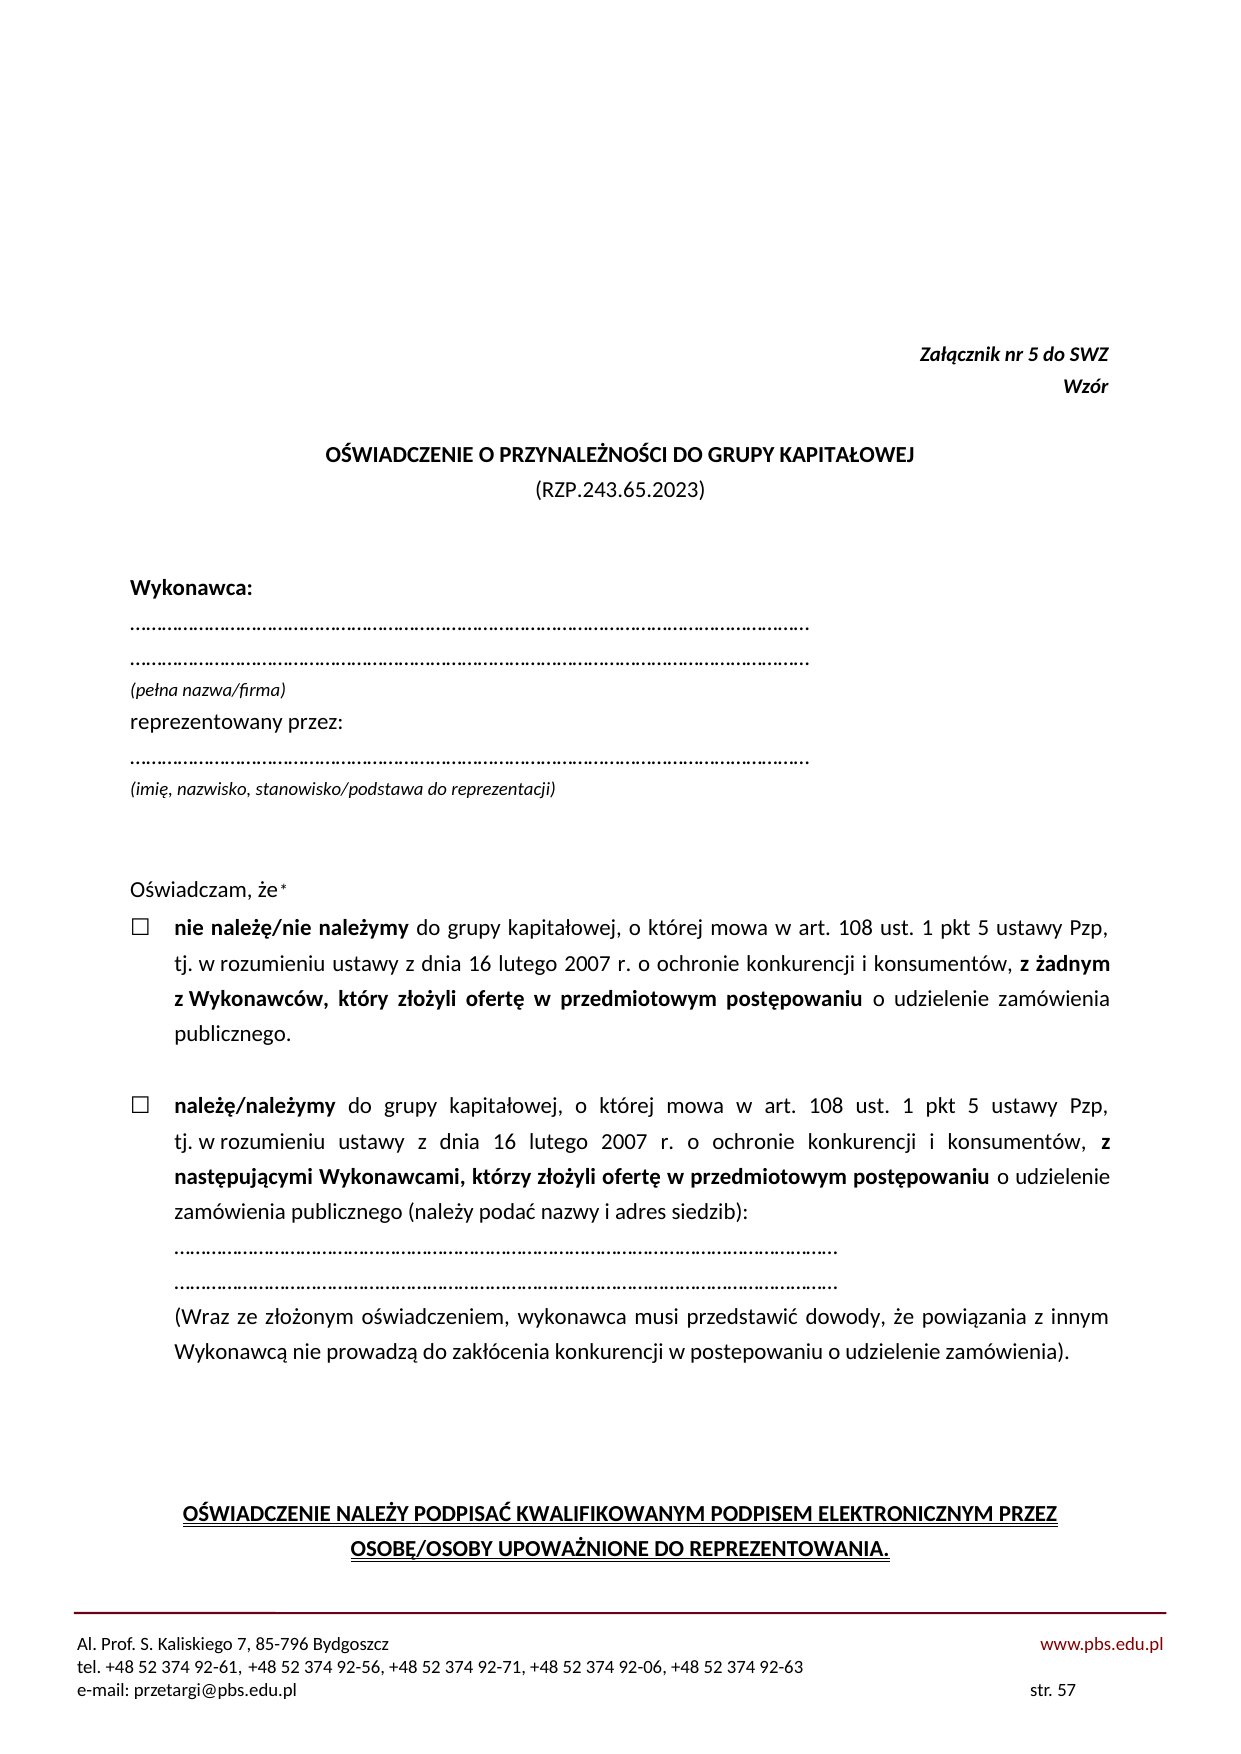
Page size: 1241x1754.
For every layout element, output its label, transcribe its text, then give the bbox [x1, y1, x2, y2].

text reprezentowany przez: [130, 707, 1110, 735]
text Wykonawca: [130, 573, 1110, 601]
text ……………………………………………………………………………………………………………… [130, 1267, 1110, 1295]
text Oświadczam, że* [130, 876, 1110, 904]
text Załącznik nr 5 do SWZ [130, 341, 1110, 367]
text ☐ nie należę/nie należymy do grupy kapitałowej, o której mowa w art. 108 ust. 1 pkt 5 ustawy Pzp, tj. w rozumieniu ustawy z dnia 16 lutego 2007 r. o ochronie konkurencji i konsumentów, z żadnym z Wykonawców, który złożyli ofertę w przedmiotowym postępowaniu o udzielenie zamówienia publicznego. [130, 911, 1110, 1047]
text (imię, nazwisko, stanowisko/podstawa do reprezentacji) [130, 777, 966, 800]
text (Wraz ze złożonym oświadczeniem, wykonawca musi przedstawić dowody, że powiązania z innym Wykonawcą nie prowadzą do zakłócenia konkurencji w postepowaniu o udzielenie zamówienia). [130, 1302, 1110, 1365]
text ……………………………………………………………………………………………………………… [130, 1232, 1110, 1260]
text OŚWIADCZENIE NALEŻY PODPISAĆ KWALIFIKOWANYM PODPISEM ELEKTRONICZNYM PRZEZ OSOBĘ/OSOBY UPOWAŻNIONE DO REPREZENTOWANIA. [130, 1499, 1110, 1562]
text (pełna nazwa/firma) [130, 678, 966, 701]
text ………………………………………………………………………………………………………………… [130, 643, 1098, 671]
text ………………………………………………………………………………………………………………… [130, 742, 1098, 770]
text (RZP.243.65.2023) [130, 475, 1110, 503]
text ………………………………………………………………………………………………………………… [130, 608, 1098, 636]
text Wzór [130, 373, 1110, 398]
text ☐ należę/należymy do grupy kapitałowej, o której mowa w art. 108 ust. 1 pkt 5 ustawy Pzp, tj. w rozumieniu ustawy z dnia 16 lutego 2007 r. o ochronie konkurencji i konsumentów, z następującymi Wykonawcami, którzy złożyli ofertę w przedmiotowym postępowaniu o udzielenie zamówienia publicznego (należy podać nazwy i adres siedzib): [130, 1089, 1110, 1225]
text OŚWIADCZENIE O PRZYNALEŻNOŚCI DO GRUPY KAPITAŁOWEJ [130, 440, 1110, 468]
